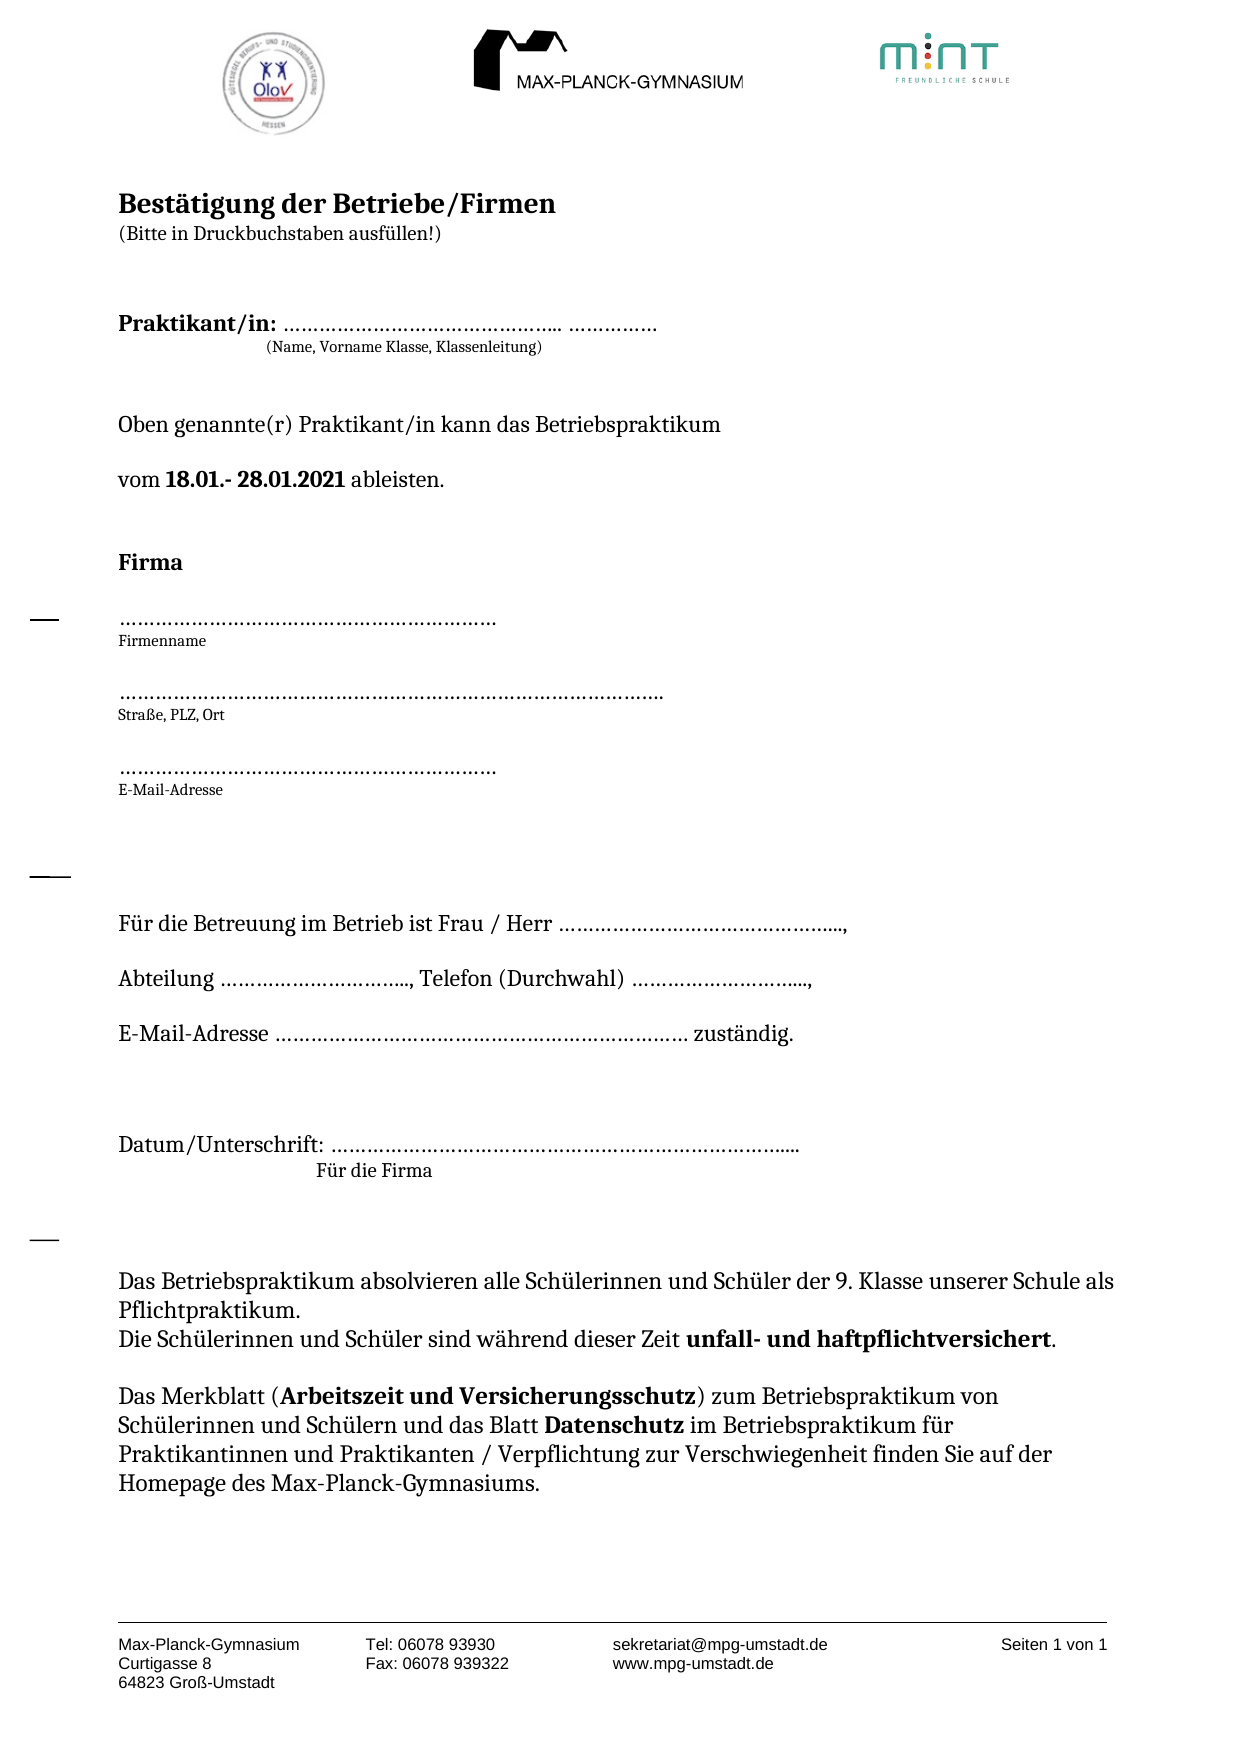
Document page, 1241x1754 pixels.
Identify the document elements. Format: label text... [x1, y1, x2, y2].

text Das Betriebspraktikum absolvieren alle Schülerinnen und Schüler der 9. Klasse unserer Schule als Pflichtpraktikum. [118, 1267, 1122, 1325]
text Firmenname [118, 631, 1122, 651]
text ……………………………………………………… [118, 753, 1122, 780]
text Die Schülerinnen und Schüler sind während dieser Zeit unfall- und haftpflichtversichert. [118, 1325, 1122, 1353]
text Straße, PLZ, Ort [118, 706, 1122, 725]
text (Bitte in Druckbuchstaben ausfüllen!) [118, 221, 1122, 245]
text (Name, Vorname Klasse, Klassenleitung) [192, 337, 1122, 357]
text Für die Firma [266, 1158, 1122, 1182]
text Abteilung ………………………….., Telefon (Durchwahl) ………………………..., [118, 965, 1122, 993]
text Das Merkblatt (Arbeitszeit und Versicherungsschutz) zum Betriebspraktikum von Schülerinnen und Schülern und das Blatt Datenschutz im Betriebspraktikum für Praktikantinnen und Praktikanten / Verpflichtung zur Verschwiegenheit finden Sie auf der Homepage des Max-Planck-Gymnasiums. [118, 1382, 1122, 1497]
text Firma [118, 549, 1122, 576]
picture [872, 29, 1013, 90]
text Für die Betreuung im Betrieb ist Frau / Herr ………………………………………..., [118, 910, 1122, 937]
text Praktikant/in: ……………………………………….. …………… [118, 310, 1122, 337]
text Oben genannte(r) Praktikant/in kann das Betriebspraktikum [118, 411, 1122, 438]
text E-Mail-Adresse …………………………………………………………… zuständig. [118, 1020, 1122, 1048]
picture [220, 29, 328, 138]
text E-Mail-Adresse [118, 780, 1122, 799]
text Bestätigung der Betriebe/Firmen [118, 188, 1122, 221]
text Datum/Unterschrift: ………………………………………………………………….... [118, 1131, 1122, 1158]
text vom 18.01.- 28.01.2021 ableisten. [118, 466, 1122, 493]
text ……………………………………………………… [118, 604, 1122, 631]
picture [473, 29, 743, 91]
text ………………………………………………………………………………. [118, 678, 1122, 706]
